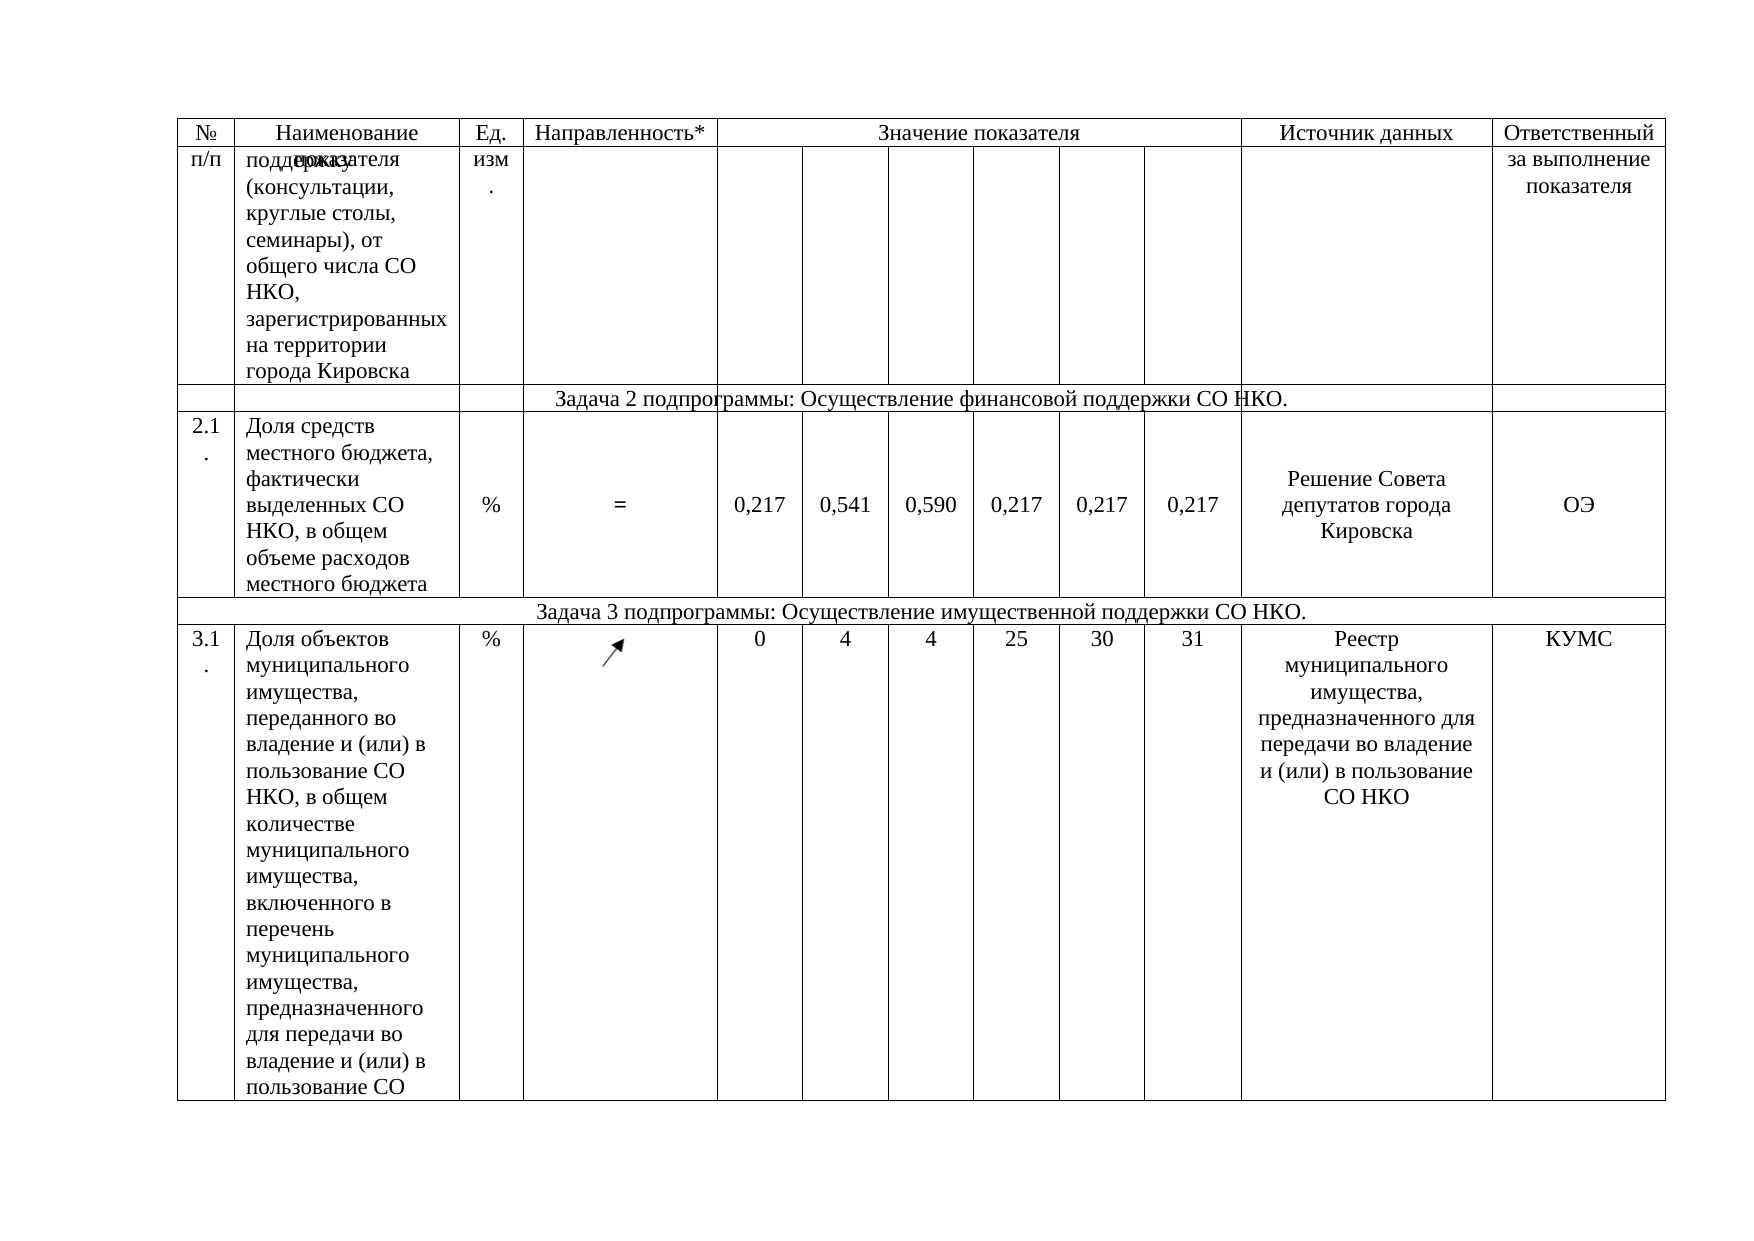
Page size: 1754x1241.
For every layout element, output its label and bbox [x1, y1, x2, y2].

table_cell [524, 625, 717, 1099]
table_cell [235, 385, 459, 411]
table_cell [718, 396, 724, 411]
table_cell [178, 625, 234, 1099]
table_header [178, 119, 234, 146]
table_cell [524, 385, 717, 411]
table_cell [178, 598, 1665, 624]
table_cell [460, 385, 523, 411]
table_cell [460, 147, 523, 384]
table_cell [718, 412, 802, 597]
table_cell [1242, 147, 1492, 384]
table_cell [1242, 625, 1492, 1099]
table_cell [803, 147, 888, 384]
picture [602, 625, 638, 667]
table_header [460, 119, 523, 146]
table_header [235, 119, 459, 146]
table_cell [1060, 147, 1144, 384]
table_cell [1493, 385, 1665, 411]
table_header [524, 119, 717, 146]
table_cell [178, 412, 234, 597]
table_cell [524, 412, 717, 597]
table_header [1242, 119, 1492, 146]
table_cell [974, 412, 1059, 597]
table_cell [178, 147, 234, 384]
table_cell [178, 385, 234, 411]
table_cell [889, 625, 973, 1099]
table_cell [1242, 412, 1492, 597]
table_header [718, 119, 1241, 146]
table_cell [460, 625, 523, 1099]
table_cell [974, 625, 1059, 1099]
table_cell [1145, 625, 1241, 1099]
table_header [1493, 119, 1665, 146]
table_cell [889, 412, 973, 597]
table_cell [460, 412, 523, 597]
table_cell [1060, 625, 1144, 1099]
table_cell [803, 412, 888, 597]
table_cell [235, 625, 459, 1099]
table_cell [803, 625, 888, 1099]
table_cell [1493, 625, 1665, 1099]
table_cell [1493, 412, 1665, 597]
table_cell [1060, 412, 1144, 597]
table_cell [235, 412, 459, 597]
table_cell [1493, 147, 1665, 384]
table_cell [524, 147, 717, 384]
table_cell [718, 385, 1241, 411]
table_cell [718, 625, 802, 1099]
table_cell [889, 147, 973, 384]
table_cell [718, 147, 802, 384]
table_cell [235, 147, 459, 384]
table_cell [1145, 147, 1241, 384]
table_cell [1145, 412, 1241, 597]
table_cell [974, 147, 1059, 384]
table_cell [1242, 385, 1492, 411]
